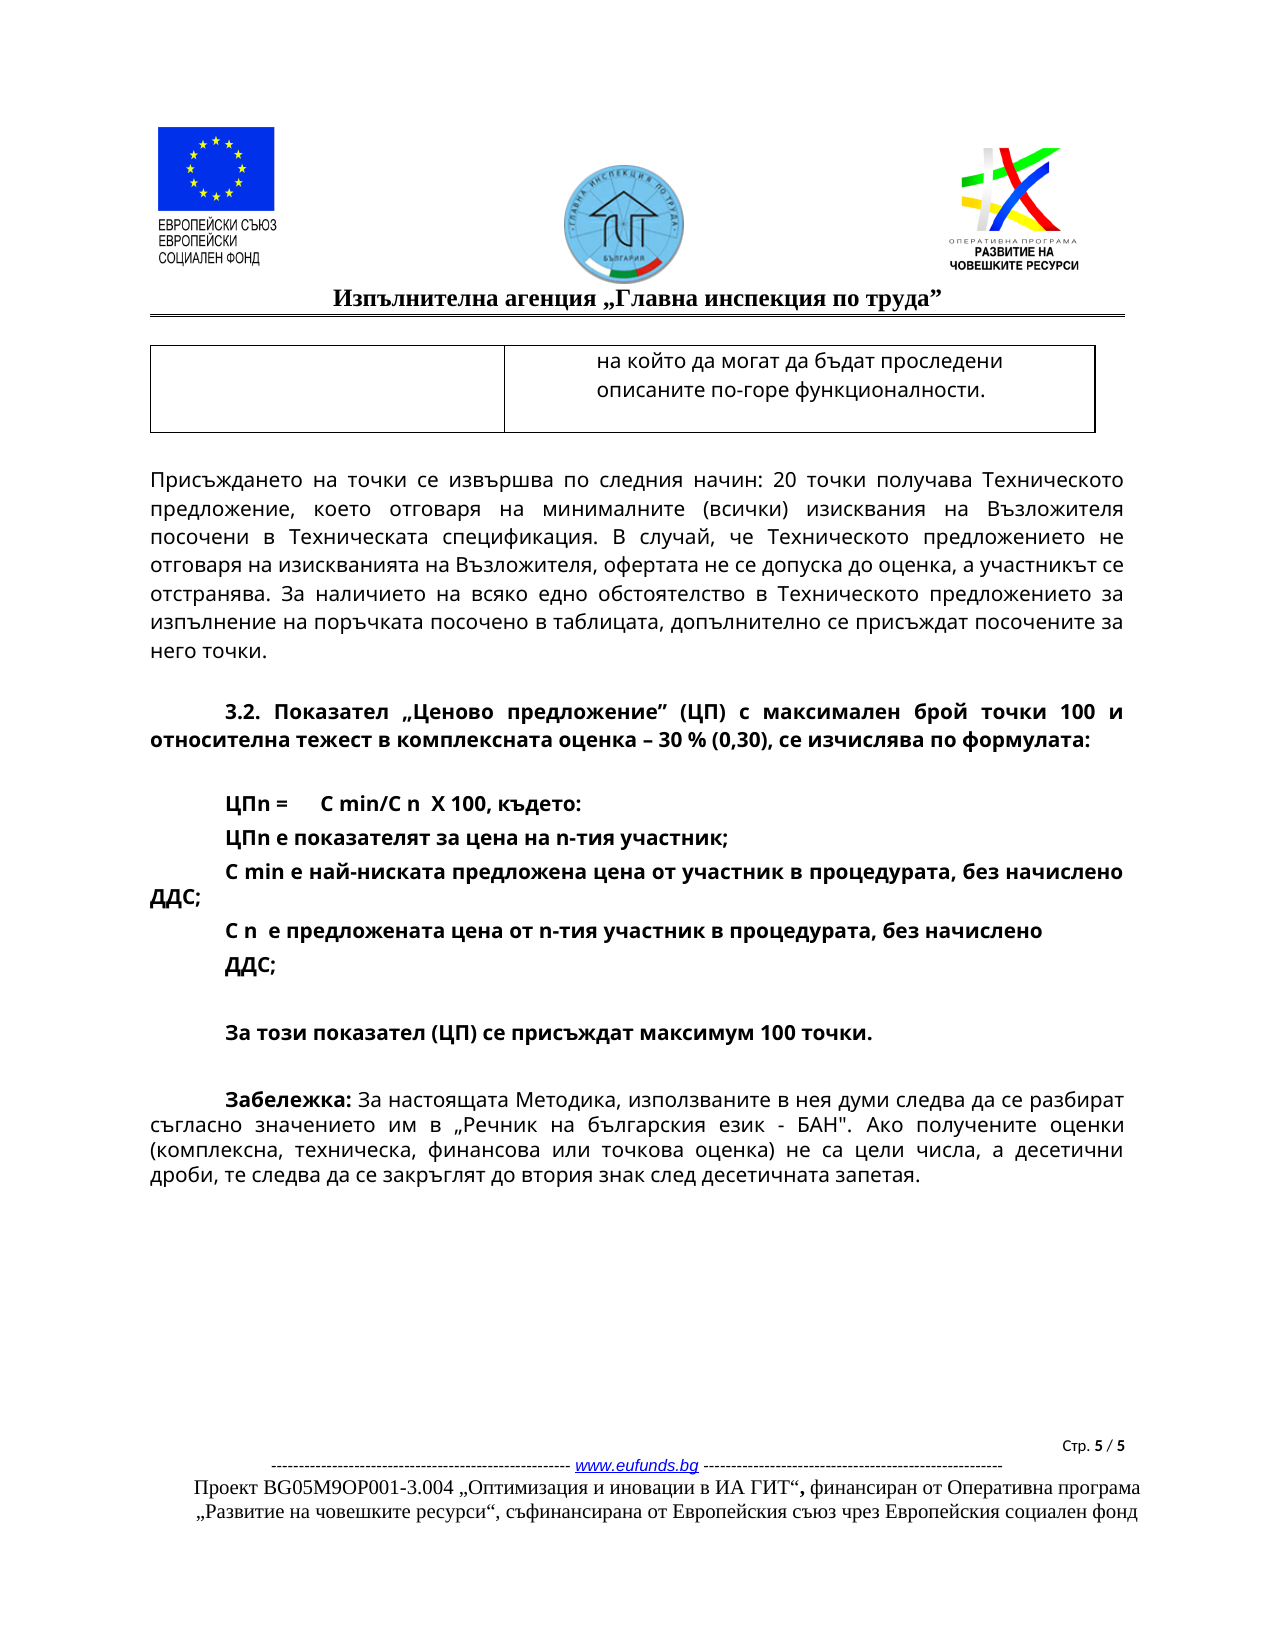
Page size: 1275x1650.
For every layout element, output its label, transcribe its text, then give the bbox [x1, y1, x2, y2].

text ЦПn = C min/C n X 100, където: [150, 791, 1125, 816]
text ЦПn е показателят за цена на n-тия участник; [150, 825, 1125, 850]
picture [927, 130, 1094, 284]
text C min е най-ниската предложена цена от участник в процедурата, без начислено ДДС; [150, 859, 1125, 909]
text C n е предложената цена от n-тия участник в процедурата, без начислено [150, 918, 1125, 943]
picture [150, 97, 316, 284]
table_cell 25 [151, 346, 504, 432]
text 3.2. Показател „Ценово предложение” (ЦП) с максимален брой точки 100 и относителна тежест в комплексната оценка – 30 % (0,30), се изчислява по формулата: [150, 697, 1125, 754]
text Забележка: За настоящата Методика, използваните в нея думи следва да се разбират съгласно значението им в „Речник на българския език - БАН". Ако получените оценки (комплексна, техническа, финансова или точкова оценка) не са цели числа, а десетични дроби, те следва да се закръглят до втория знак след десетичната запетая. [150, 1088, 1125, 1188]
picture [564, 165, 684, 284]
text За този показател (ЦП) се присъждат максимум 100 точки. [150, 1020, 1125, 1045]
text ДДС; [150, 952, 1125, 977]
text Присъждането на точки се извършва по следния начин: 20 точки получава Техническото предложение, което отговаря на минималните (всички) изисквания на Възложителя посочени в Техническата спецификация. В случай, че Техническото предложението не отговаря на изискванията на Възложителя, офертата не се допуска до оценка, а участникът се отстранява. За наличието на всяко едно обстоятелство в Техническото предложението за изпълнение на поръчката посочено в таблицата, допълнително се присъждат посочените за него точки. [150, 465, 1125, 664]
